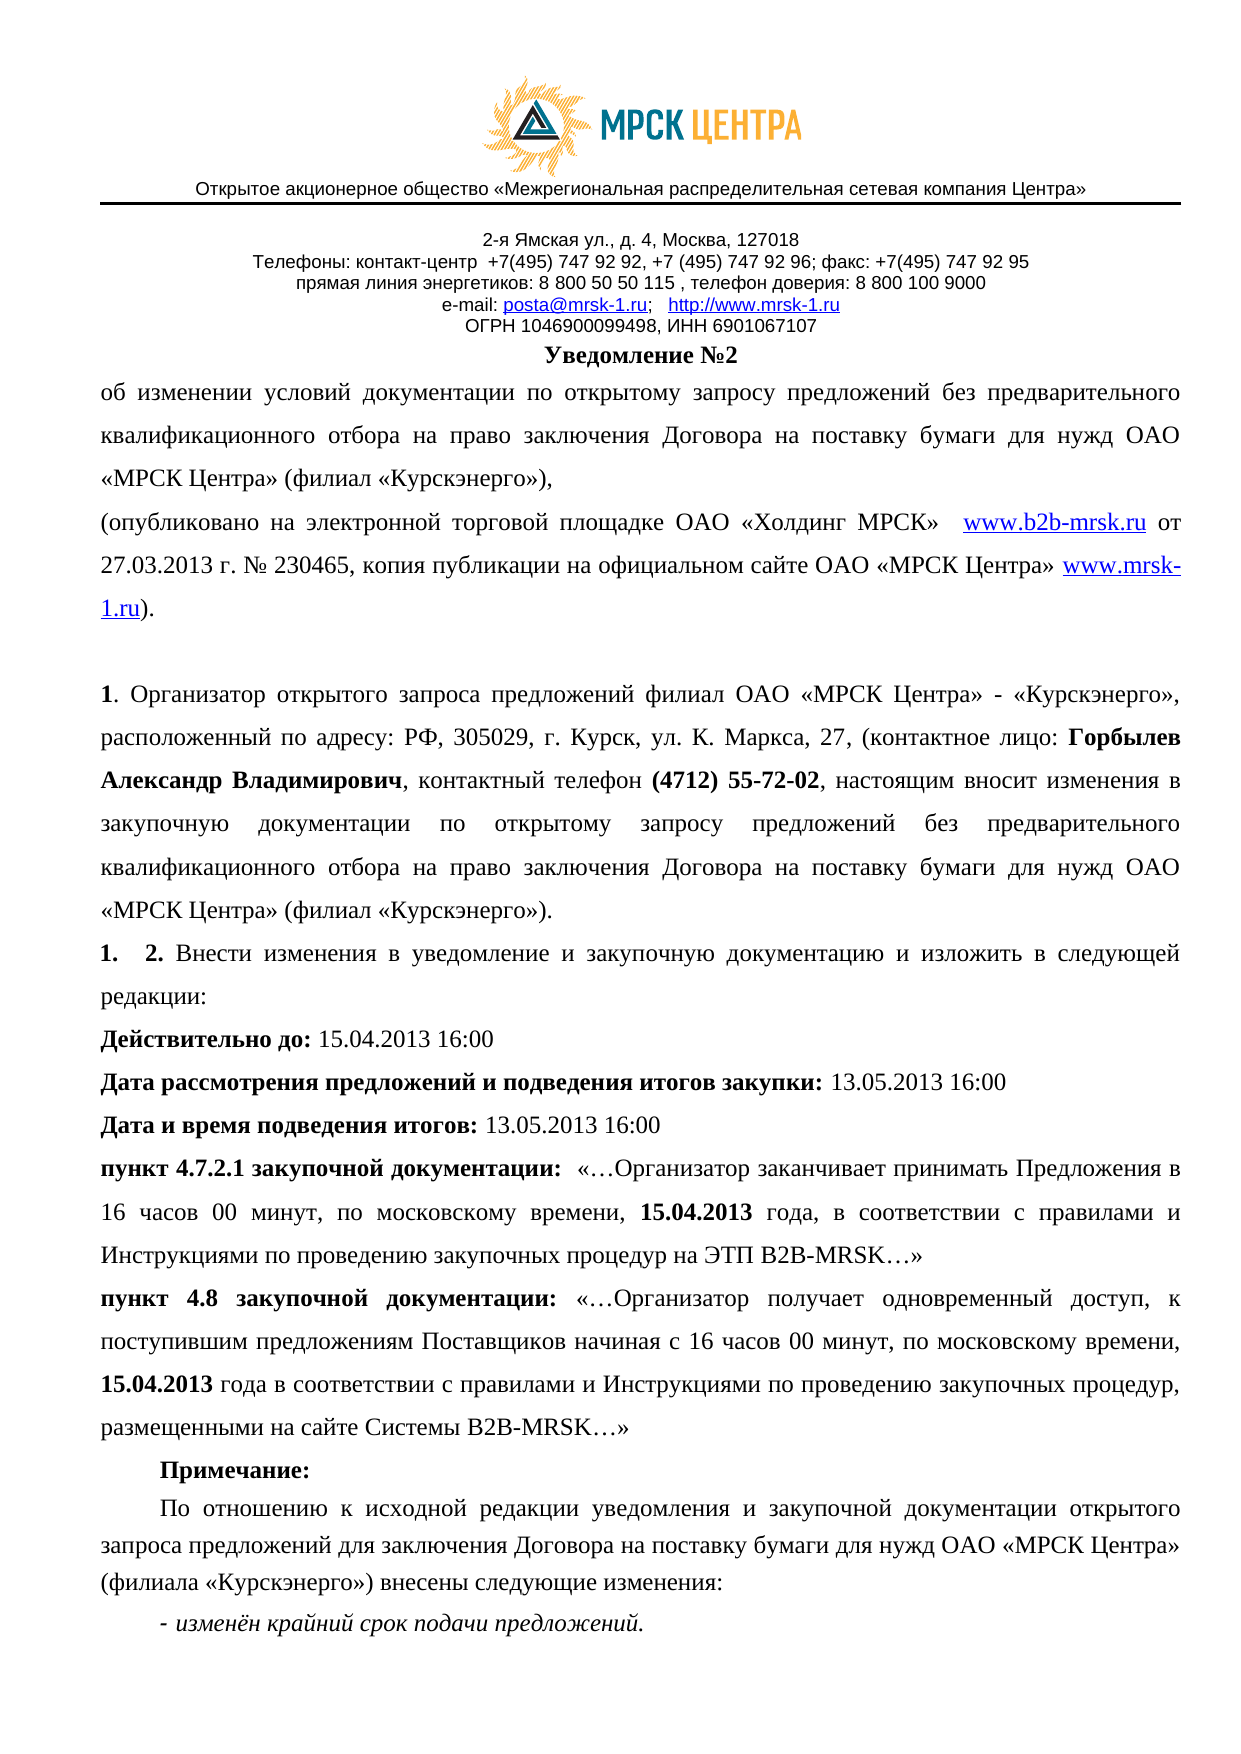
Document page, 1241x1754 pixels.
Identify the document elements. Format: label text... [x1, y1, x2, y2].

text Телефоны: контакт-центр +7(495) 747 92 92, +7 (495) 747 92 96; факс: +7(495) 747 92 95 [100, 251, 1181, 272]
text 1. Организатор открытого запроса предложений филиал ОАО «МРСК Центра» - «Курскэнерго», расположенный по адресу: РФ, 305029, г. Курск, ул. К. Маркса, 27, (контактное лицо: Горбылев Александр Владимирович, контактный телефон (4712) 55-72-02, настоящим вносит изменения в закупочную документации по открытому запросу предложений без предварительного квалификационного отбора на право заключения Договора на поставку бумаги для нужд ОАО «МРСК Центра» (филиал «Курскэнерго»). [100, 679, 1181, 923]
list Дата и время подведения итогов: 13.05.2013 16:00 [100, 1110, 1181, 1139]
text По отношению к исходной редакции уведомления и закупочной документации открытого запроса предложений для заключения Договора на поставку бумаги для нужд ОАО «МРСК Центра» (филиала «Курскэнерго») внесены следующие изменения: [100, 1493, 1181, 1596]
text 2-я Ямская ул., д. 4, Москва, 127018 [100, 229, 1181, 251]
text об изменении условий документации по открытому запросу предложений без предварительного квалификационного отбора на право заключения Договора на поставку бумаги для нужд ОАО «МРСК Центра» (филиал «Курскэнерго»), [100, 377, 1181, 492]
text (опубликовано на электронной торговой площадке ОАО «Холдинг МРСК» www.b2b-mrsk.ru от 27.03.2013 г. № 230465, копия публикации на официальном сайте ОАО «МРСК Центра» www.mrsk-1.ru). [100, 507, 1181, 622]
list 2. Внести изменения в уведомление и закупочную документацию и изложить в следующей редакции: [99, 938, 1181, 1010]
list изменён крайний срок подачи предложений. [100, 1604, 1181, 1639]
list Действительно до: 15.04.2013 16:00 [100, 1024, 1181, 1053]
text e-mail: posta@mrsk-1.ru; http://www.mrsk-1.ru [100, 294, 1181, 315]
list пункт 4.7.2.1 закупочной документации: «…Организатор заканчивает принимать Предложения в 16 часов 00 минут, по московскому времени, 15.04.2013 года, в соответствии с правилами и Инструкциями по проведению закупочных процедур на ЭТП B2B-MRSK…» [100, 1153, 1181, 1268]
text пункт 4.8 закупочной документации: «…Организатор получает одновременный доступ, к поступившим предложениям Поставщиков начиная с 16 часов 00 минут, по московскому времени, 15.04.2013 года в соответствии с правилами и Инструкциями по проведению закупочных процедур, размещенными на сайте Системы B2B-MRSK…» [100, 1283, 1181, 1441]
text ОГРН 1046900099498, ИНН 6901067107 [100, 315, 1181, 337]
text Уведомление №2 [100, 340, 1181, 369]
list Дата рассмотрения предложений и подведения итогов закупки: 13.05.2013 16:00 [100, 1067, 1181, 1096]
text прямая линия энергетиков: 8 800 50 50 115 , телефон доверия: 8 800 100 9000 [100, 272, 1181, 294]
list Примечание: [100, 1455, 1181, 1484]
text Открытое акционерное общество «Межрегиональная распределительная сетевая компания Центра» [100, 178, 1181, 202]
